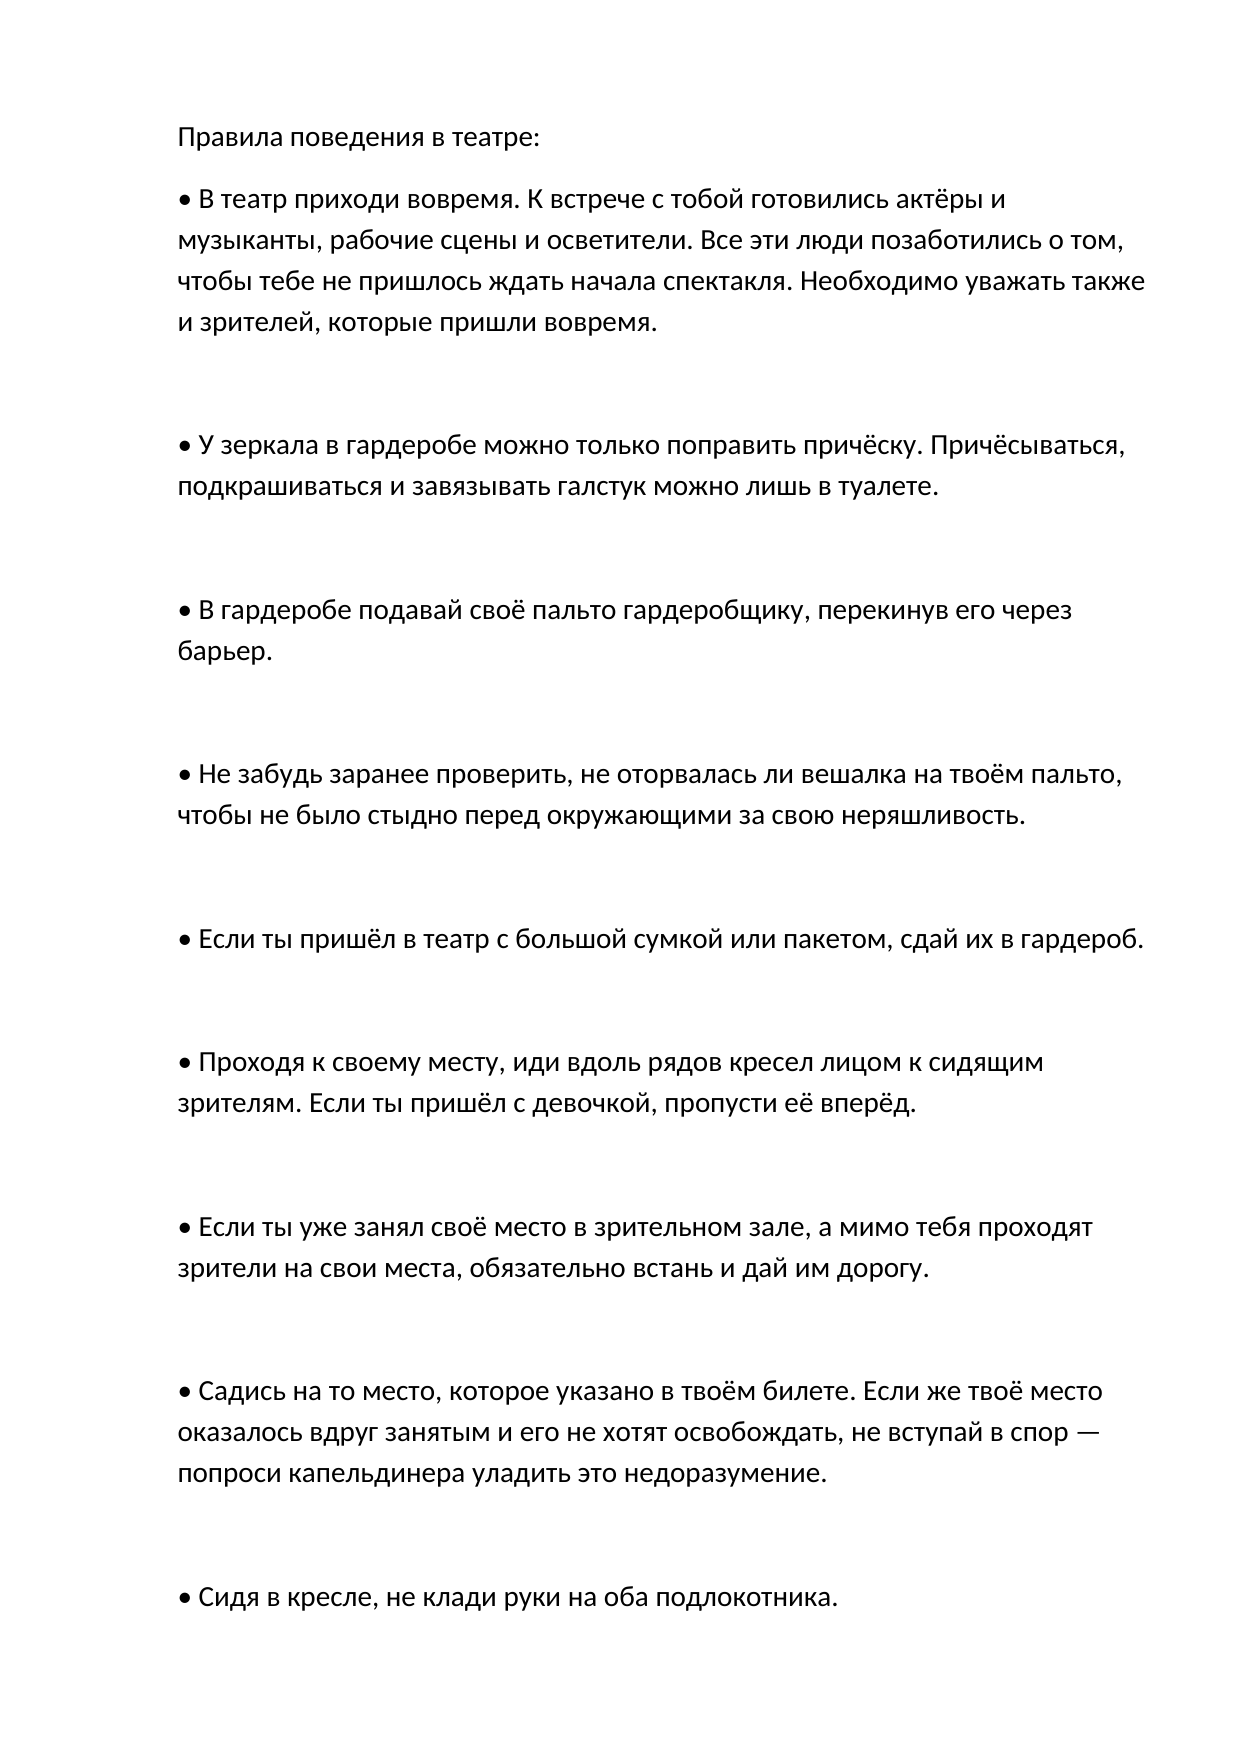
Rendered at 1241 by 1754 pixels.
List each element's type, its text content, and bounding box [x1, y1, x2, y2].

text • Если ты пришёл в театр с большой сумкой или пакетом, сдай их в гардероб. [177, 920, 1152, 955]
text • У зеркала в гардеробе можно только поправить причёску. Причёсываться, подкрашиваться и завязывать галстук можно лишь в туалете. [177, 426, 1152, 503]
text • Сидя в кресле, не клади руки на оба подлокотника. [177, 1578, 1152, 1613]
text • Если ты уже занял своё место в зрительном зале, а мимо тебя проходят зрители на свои места, обязательно встань и дай им дорогу. [177, 1208, 1152, 1284]
text • Не забудь заранее проверить, не оторвалась ли вешалка на твоём пальто, чтобы не было стыдно перед окружающими за свою неряшливость. [177, 755, 1152, 832]
text Правила поведения в театре: [177, 118, 1152, 154]
text • Проходя к своему месту, иди вдоль рядов кресел лицом к сидящим зрителям. Если ты пришёл с девочкой, пропусти её вперёд. [177, 1043, 1152, 1120]
text • Садись на то место, которое указано в твоём билете. Если же твоё место оказалось вдруг занятым и его не хотят освобождать, не вступай в спор — попроси капельдинера уладить это недоразумение. [177, 1372, 1152, 1490]
text • В гардеробе подавай своё пальто гардеробщику, перекинув его через барьер. [177, 591, 1152, 667]
text • В театр приходи вовремя. К встрече с тобой готовились актёры и музыканты, рабочие сцены и осветители. Все эти люди позаботились о том, чтобы тебе не пришлось ждать начала спектакля. Необходимо уважать также и зрителей, которые пришли вовремя. [177, 180, 1152, 338]
